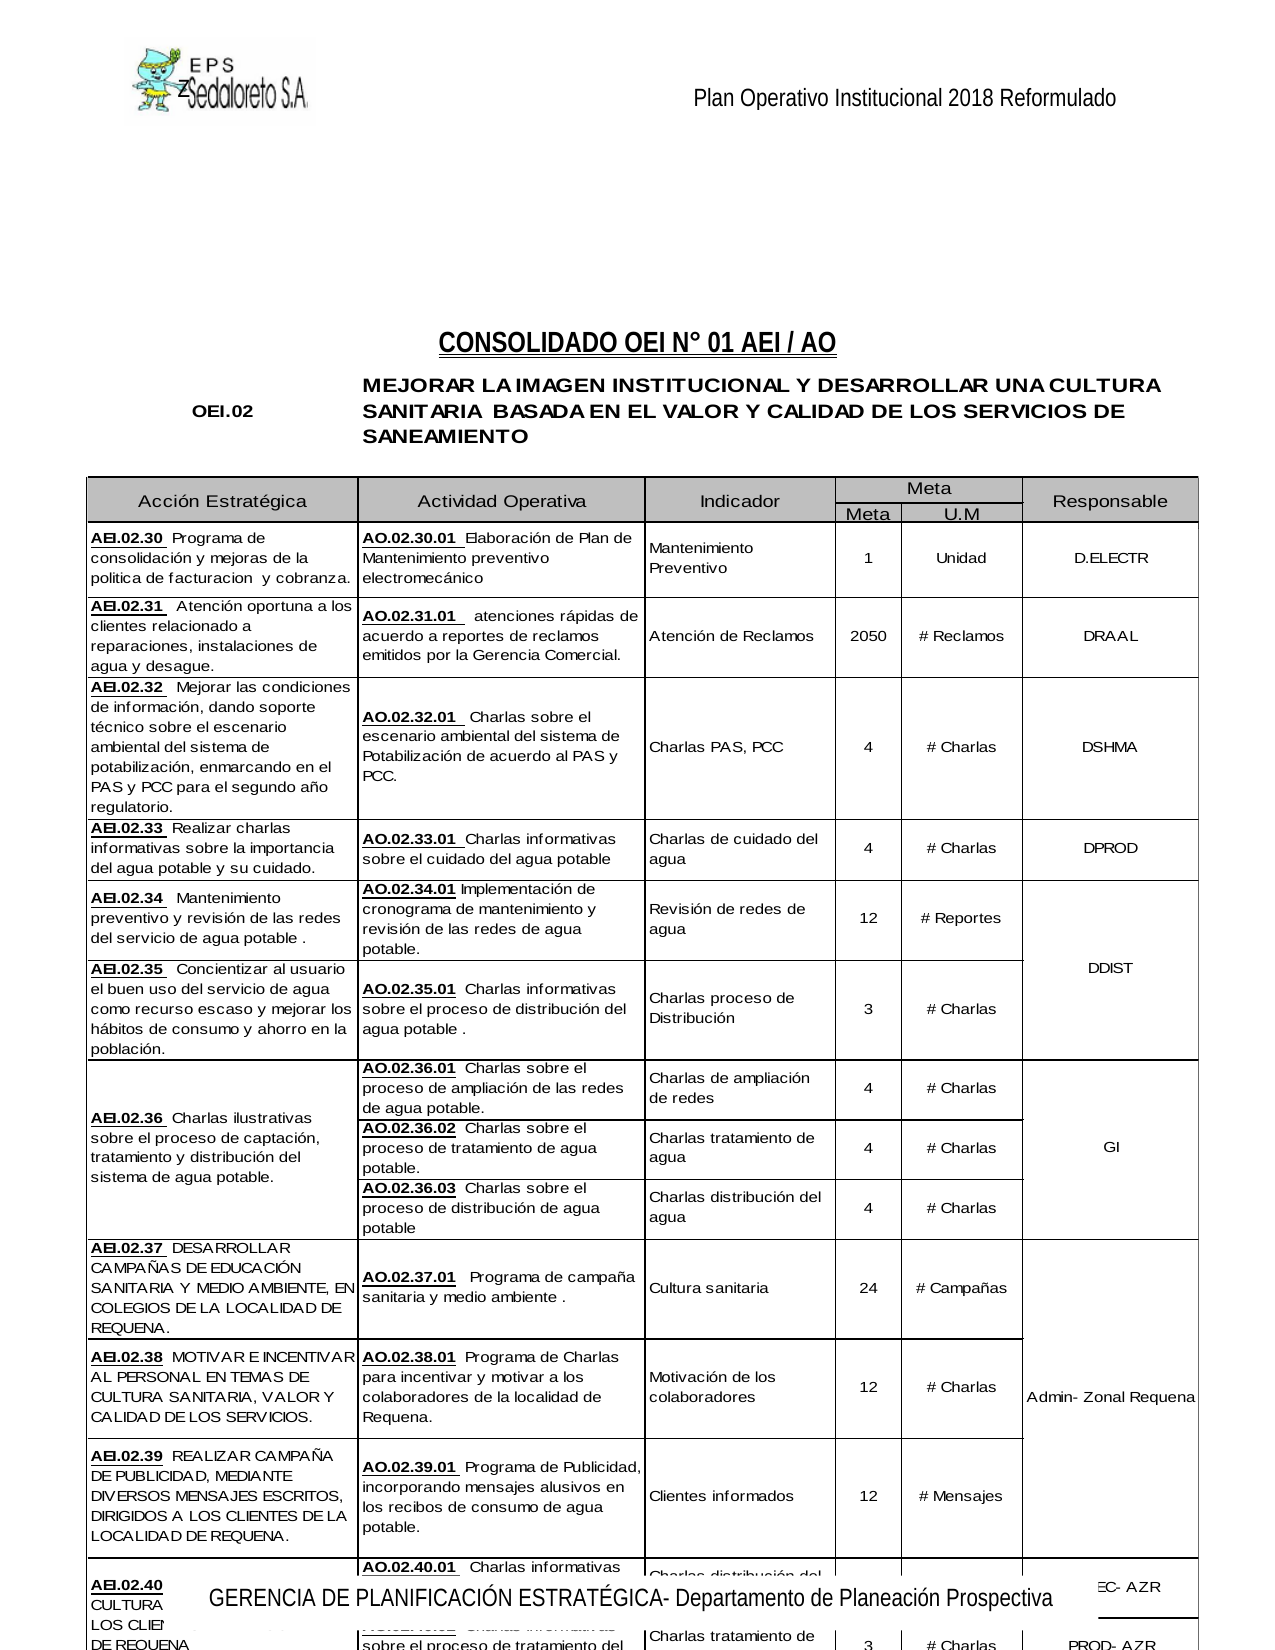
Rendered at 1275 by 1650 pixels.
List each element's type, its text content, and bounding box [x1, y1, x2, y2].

text CONSOLIDADO OEI N° 01 AEI / AO [177, 326, 1098, 359]
picture [123, 37, 316, 126]
